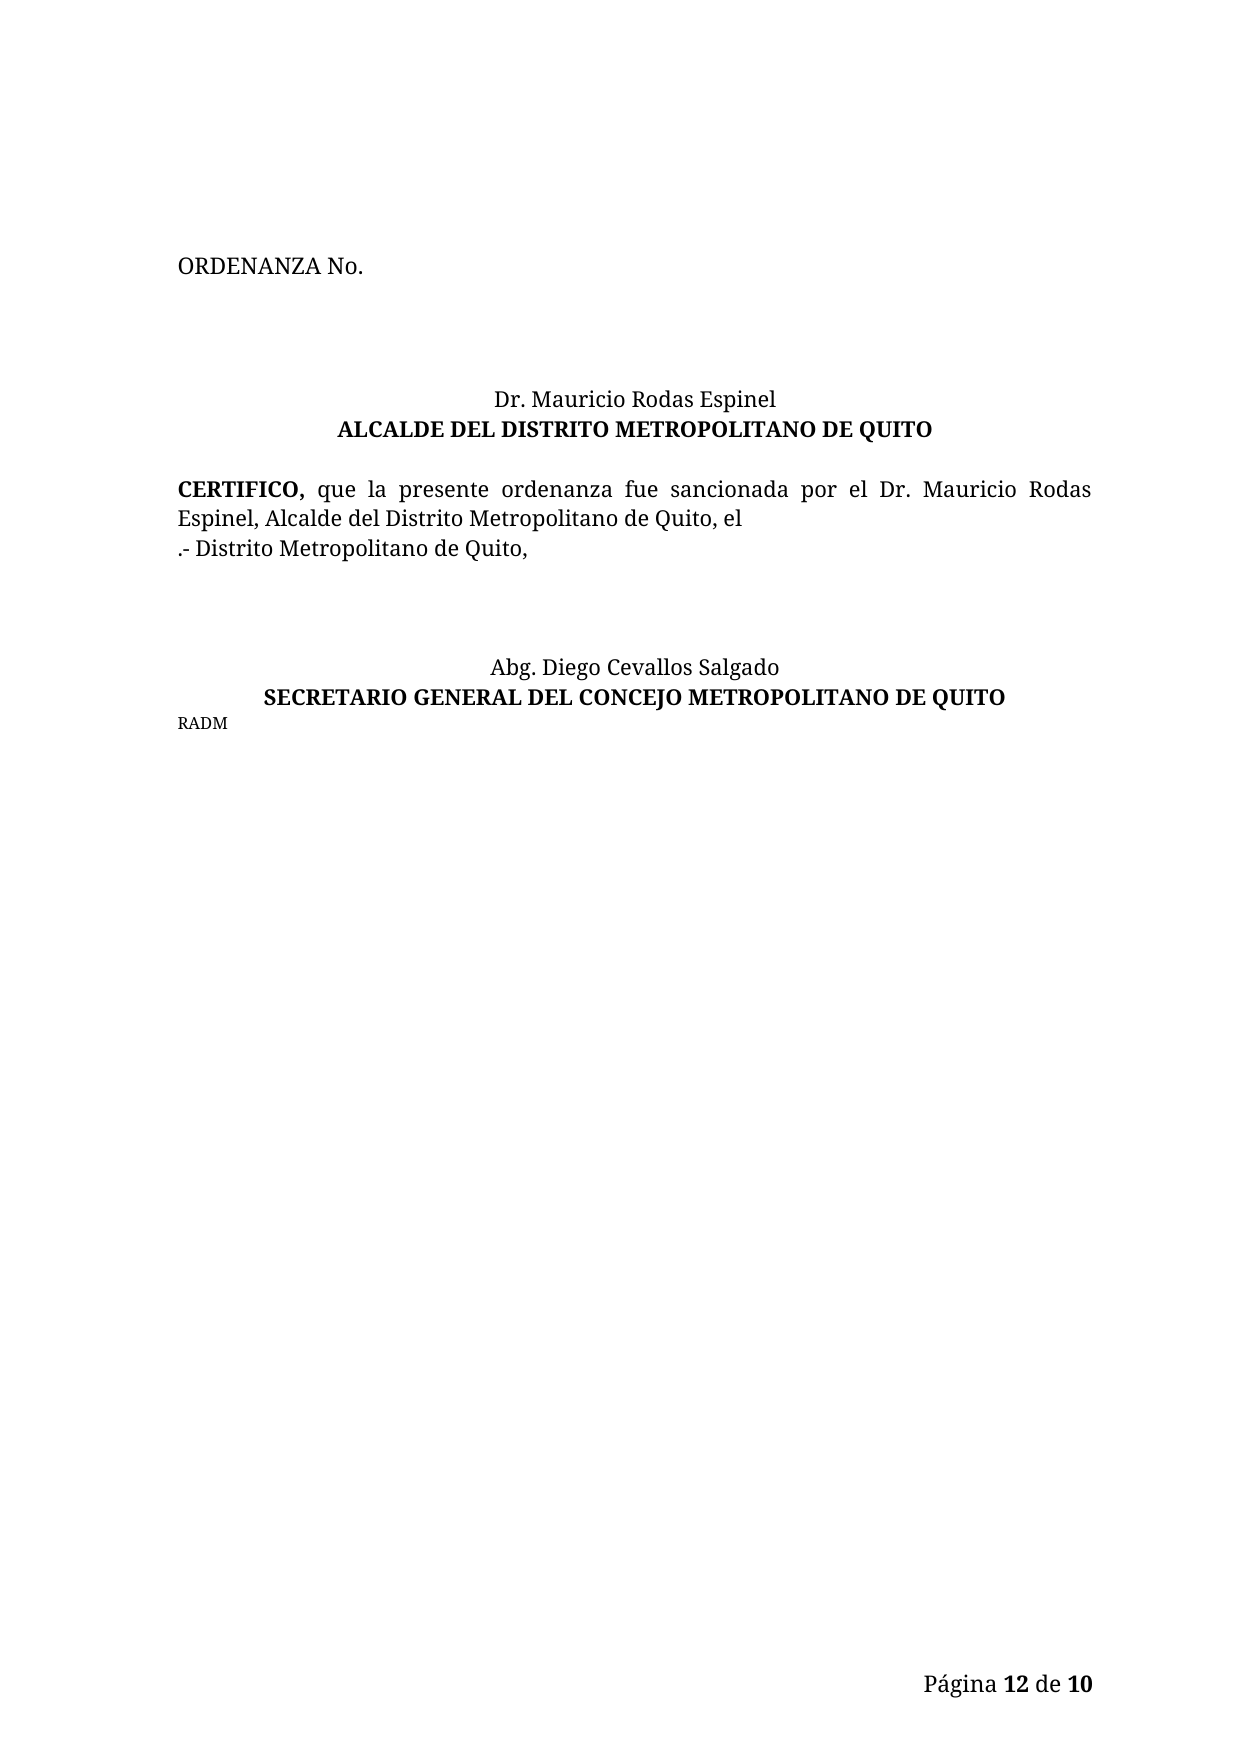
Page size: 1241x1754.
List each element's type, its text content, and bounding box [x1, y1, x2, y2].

text ALCALDE DEL DISTRITO METROPOLITANO DE QUITO [177, 414, 1093, 444]
text CERTIFICO, que la presente ordenanza fue sancionada por el Dr. Mauricio Rodas Espinel, Alcalde del Distrito Metropolitano de Quito, el [177, 473, 1093, 533]
text .- Distrito Metropolitano de Quito, [177, 533, 1093, 563]
text SECRETARIO GENERAL DEL CONCEJO METROPOLITANO DE QUITO [177, 682, 1093, 712]
text Abg. Diego Cevallos Salgado [177, 652, 1093, 682]
text RADM [177, 712, 1093, 734]
text Dr. Mauricio Rodas Espinel [177, 384, 1093, 414]
